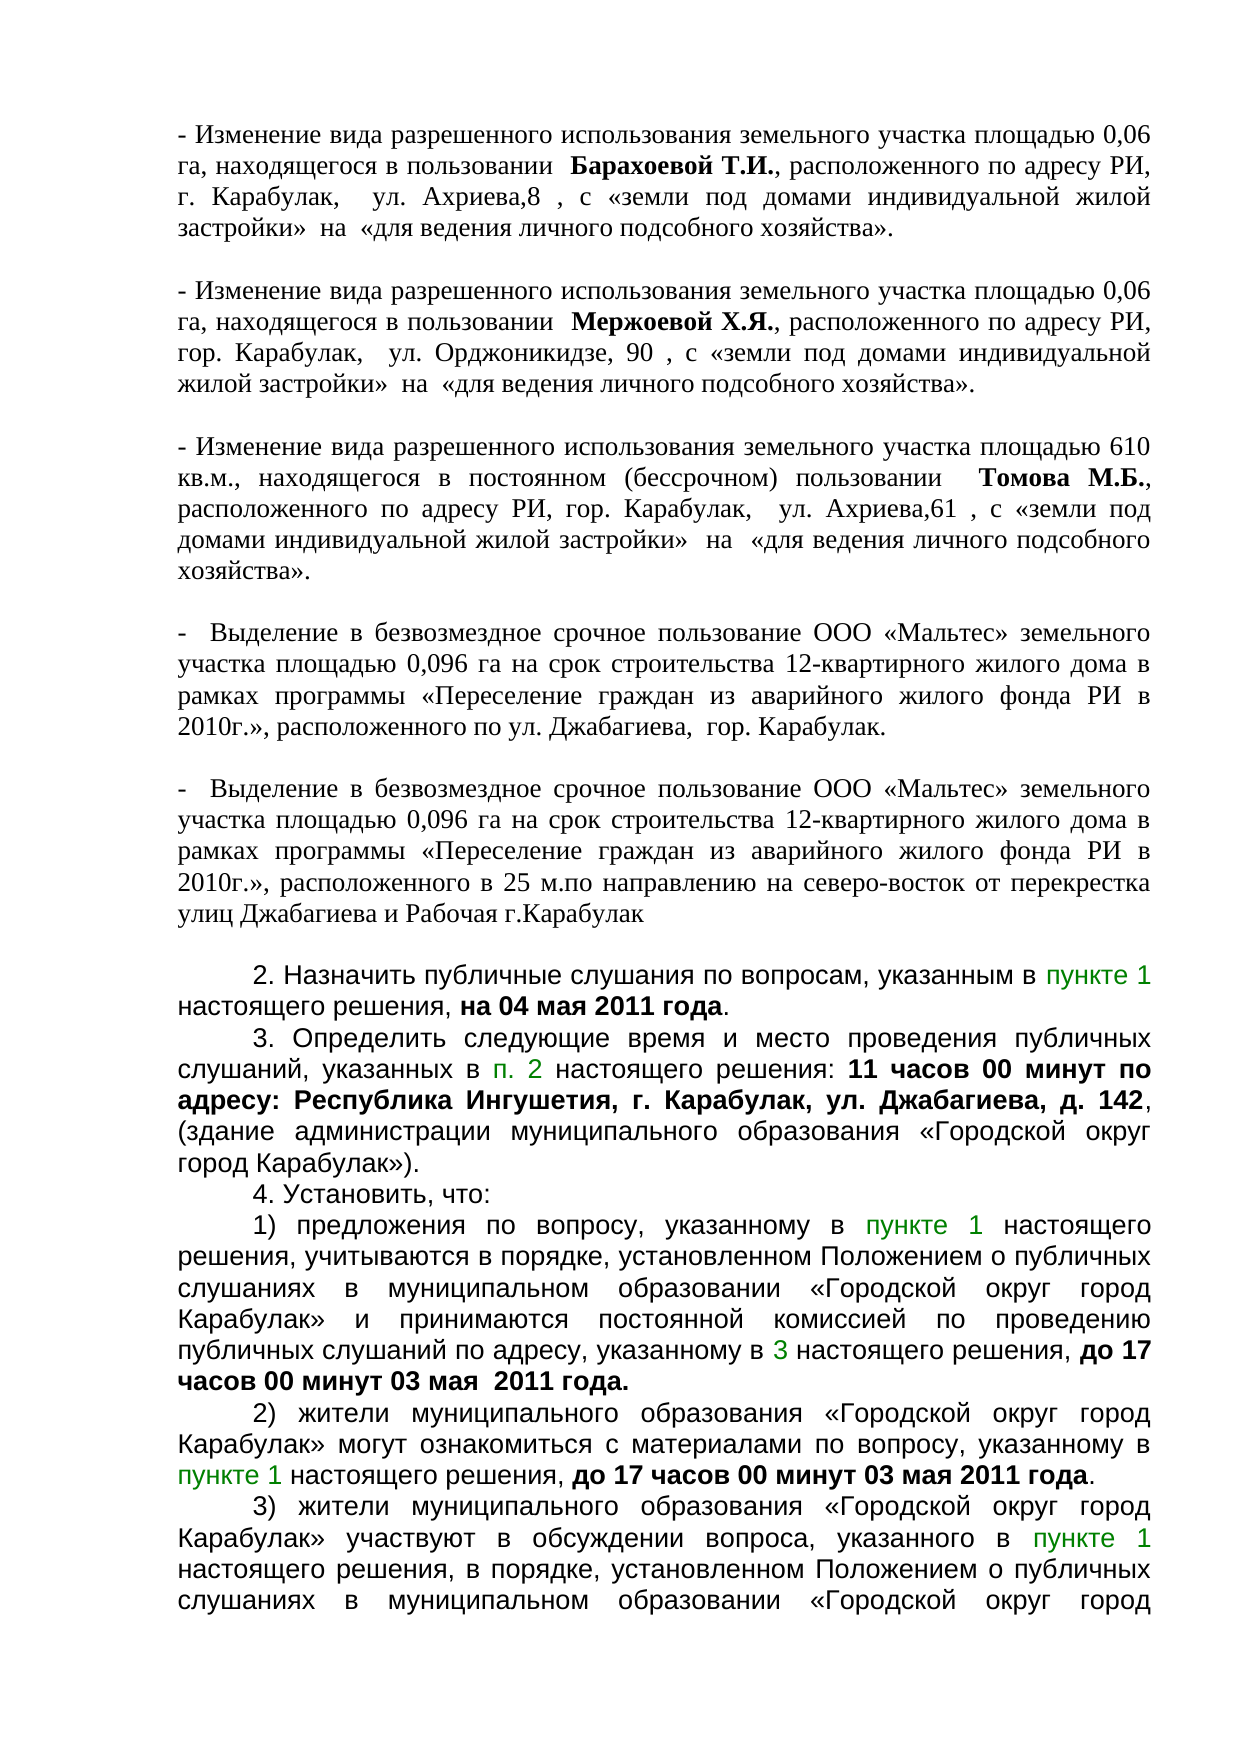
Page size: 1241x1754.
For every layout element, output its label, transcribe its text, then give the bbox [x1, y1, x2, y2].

text - Выделение в безвозмездное срочное пользование ООО «Мальтес» земельного участка площадью 0,096 га на срок строительства 12-квартирного жилого дома в рамках программы «Переселение граждан из аварийного жилого фонда РИ в 2010г.», расположенного в 25 м.по направлению на северо-восток от перекрестка улиц Джабагиева и Рабочая г.Карабулак [177, 772, 1152, 928]
text - Изменение вида разрешенного использования земельного участка площадью 0,06 га, находящегося в пользовании Барахоевой Т.И., расположенного по адресу РИ, г. Карабулак, ул. Ахриева,8 , с «земли под домами индивидуальной жилой застройки» на «для ведения личного подсобного хозяйства». [177, 118, 1152, 243]
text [177, 1490, 1152, 1615]
text 2. Назначить публичные слушания по вопросам, указанным в пункте 1 настоящего решения, на 04 мая 2011 года. [177, 959, 1152, 1022]
text 1) предложения по вопросу, указанному в пункте 1 настоящего решения, учитываются в порядке, установленном Положением о публичных слушаниях в муниципальном образовании «Городской округ город Карабулак» и принимаются постоянной комиссией по проведению публичных слушаний по адресу, указанному в 3 настоящего решения, до 17 часов 00 минут 03 мая 2011 года. [177, 1209, 1152, 1397]
text 3. Определить следующие время и место проведения публичных слушаний, указанных в п. 2 настоящего решения: 11 часов 00 минут по адресу: Республика Ингушетия, г. Карабулак, ул. Джабагиева, д. 142, (здание администрации муниципального образования «Городской округ город Карабулак»). [177, 1022, 1152, 1178]
text 4. Установить, что: [177, 1178, 1152, 1209]
text 2) жители муниципального образования «Городской округ город Карабулак» могут ознакомиться с материалами по вопросу, указанному в пункте 1 настоящего решения, до 17 часов 00 минут 03 мая 2011 года. [177, 1397, 1152, 1490]
text - Выделение в безвозмездное срочное пользование ООО «Мальтес» земельного участка площадью 0,096 га на срок строительства 12-квартирного жилого дома в рамках программы «Переселение граждан из аварийного жилого фонда РИ в 2010г.», расположенного по ул. Джабагиева, гор. Карабулак. [177, 616, 1152, 741]
text - Изменение вида разрешенного использования земельного участка площадью 610 кв.м., находящегося в постоянном (бессрочном) пользовании Томова М.Б., расположенного по адресу РИ, гор. Карабулак, ул. Ахриева,61 , с «земли под домами индивидуальной жилой застройки» на «для ведения личного подсобного хозяйства». [177, 429, 1152, 585]
text - Изменение вида разрешенного использования земельного участка площадью 0,06 га, находящегося в пользовании Мержоевой Х.Я., расположенного по адресу РИ, гор. Карабулак, ул. Орджоникидзе, 90 , с «земли под домами индивидуальной жилой застройки» на «для ведения личного подсобного хозяйства». [177, 274, 1152, 398]
